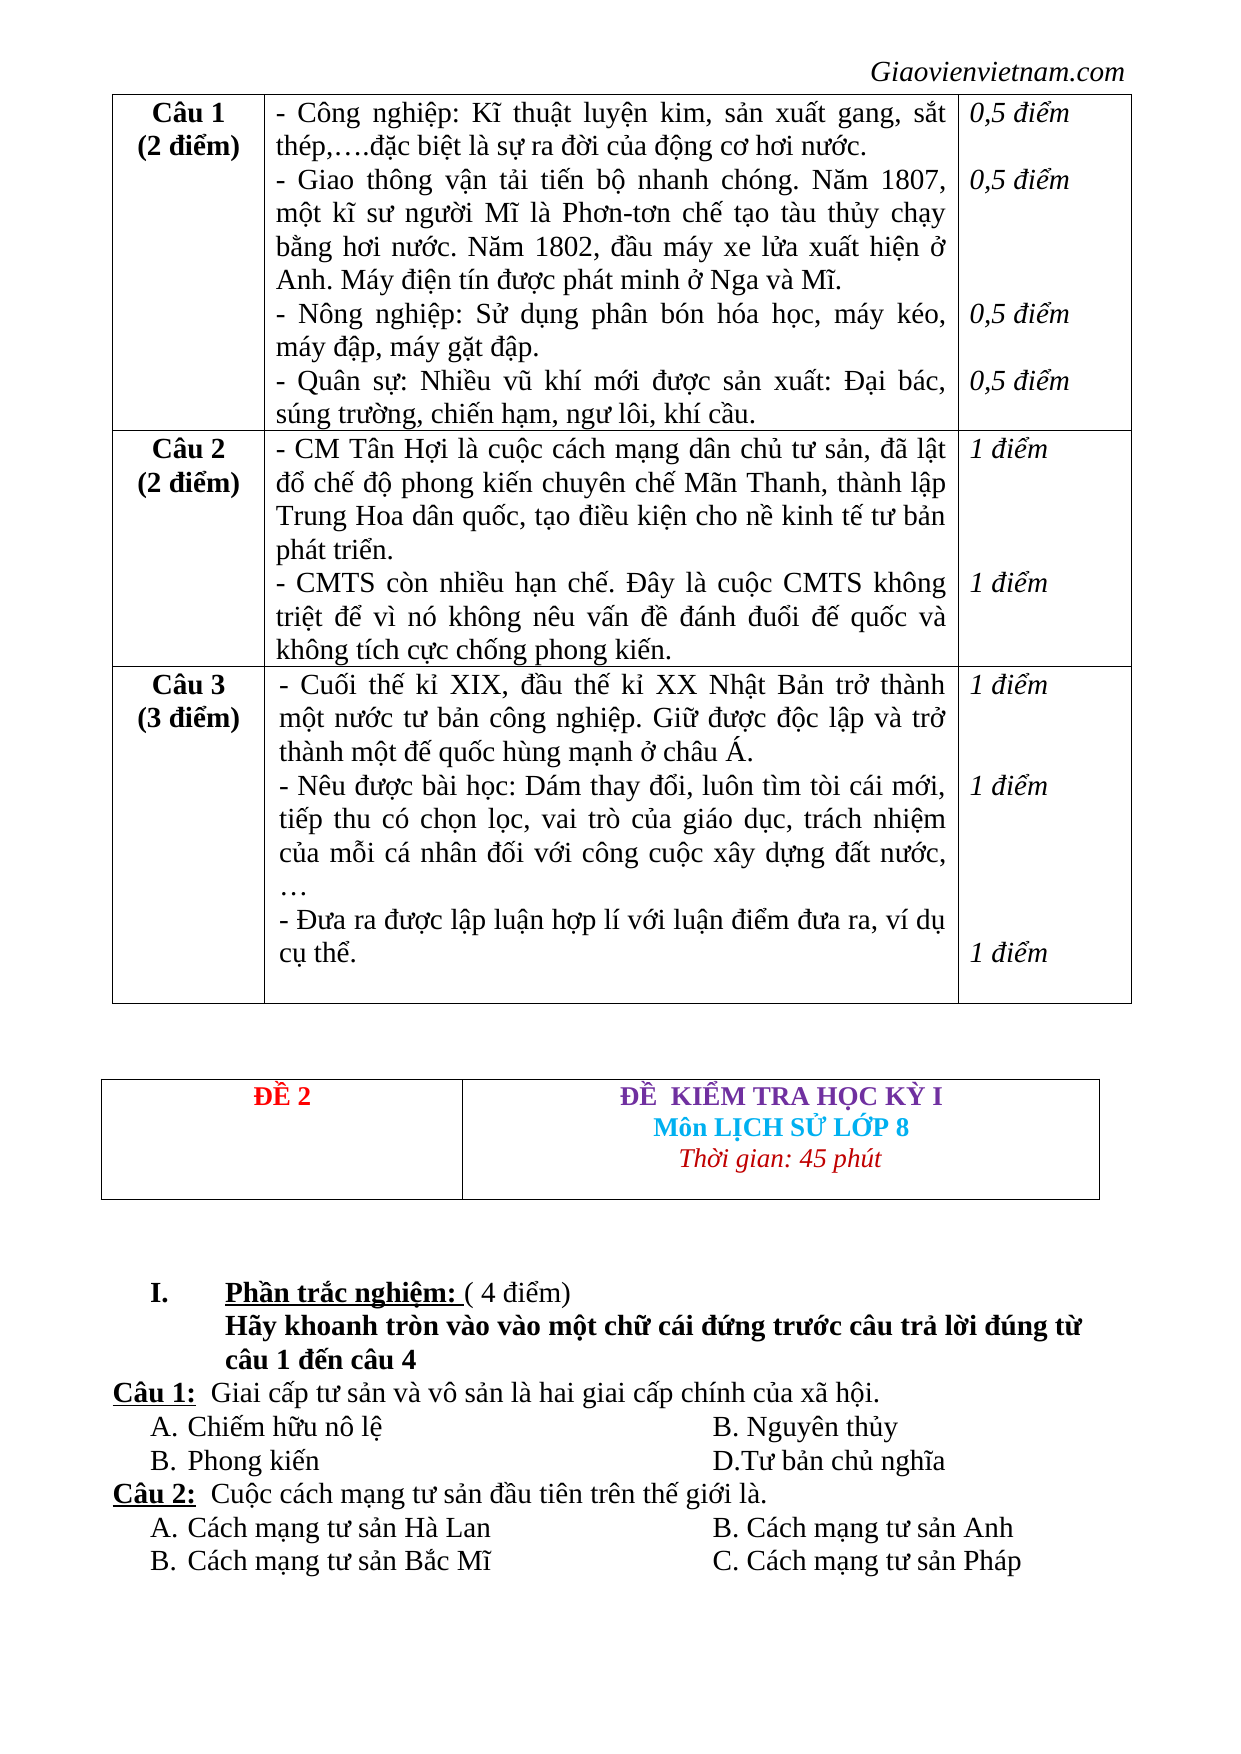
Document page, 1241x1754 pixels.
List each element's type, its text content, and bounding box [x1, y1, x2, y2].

text Câu 1: Giai cấp tư sản và vô sản là hai giai cấp chính của xã hội. [112, 1376, 1128, 1409]
text I. Phần trắc nghiệm: ( 4 điểm) [150, 1275, 1128, 1308]
table_cell - Cuối thế kỉ XIX, đầu thế kỉ XX Nhật Bản trở thành một nước tư bản công nghiệp. Giữ được độc lập và trở thành một đế quốc hùng mạnh ở châu Á. - Nêu được bài học: Dám thay đổi, luôn tìm tòi cái mới, tiếp thu có chọn lọc, vai trò của giáo dục, trách nhiệm của mỗi cá nhân đối với công cuộc xây dựng đất nước,… - Đưa ra được lập luận hợp lí với luận điểm đưa ra, ví dụ cụ thể. [265, 667, 958, 1002]
table_header ĐỀ KIỂM TRA HỌC KỲ I Môn LỊCH SỬ LỚP 8 Thời gian: 45 phút [463, 1080, 1099, 1199]
text Câu 2: Cuộc cách mạng tư sản đầu tiên trên thế giới là. [112, 1476, 1128, 1510]
text B. Cách mạng tư sản Bắc Mĩ C. Cách mạng tư sản Pháp [150, 1543, 1128, 1577]
table_cell 0,5 điểm 0,5 điểm 0,5 điểm 0,5 điểm [959, 95, 1131, 430]
table_cell - CM Tân Hợi là cuộc cách mạng dân chủ tư sản, đã lật đổ chế độ phong kiến chuyên chế Mãn Thanh, thành lập Trung Hoa dân quốc, tạo điều kiện cho nề kinh tế tư bản phát triển. - CMTS còn nhiều hạn chế. Đây là cuộc CMTS không triệt để vì nó không nêu vấn đề đánh đuổi đế quốc và không tích cực chống phong kiến. [265, 431, 958, 666]
text A. Chiếm hữu nô lệ B. Nguyên thủy [150, 1409, 1128, 1443]
table_cell Câu 2 (2 điểm) [113, 431, 264, 666]
list Hãy khoanh tròn vào vào một chữ cái đứng trước câu trả lời đúng từ câu 1 đến câu 4 [225, 1308, 1128, 1376]
table_cell Câu 3 (3 điểm) [113, 667, 264, 1002]
table_cell - Công nghiệp: Kĩ thuật luyện kim, sản xuất gang, sắt thép,….đặc biệt là sự ra đời của động cơ hơi nước. - Giao thông vận tải tiến bộ nhanh chóng. Năm 1807, một kĩ sư người Mĩ là Phơn-tơn chế tạo tàu thủy chạy bằng hơi nước. Năm 1802, đầu máy xe lửa xuất hiện ở Anh. Máy điện tín được phát minh ở Nga và Mĩ. - Nông nghiệp: Sử dụng phân bón hóa học, máy kéo, máy đập, máy gặt đập. - Quân sự: Nhiều vũ khí mới được sản xuất: Đại bác, súng trường, chiến hạm, ngư lôi, khí cầu. [265, 95, 958, 430]
text B. Phong kiến D.Tư bản chủ nghĩa [150, 1443, 1128, 1476]
table_cell 1 điểm 1 điểm 1 điểm [959, 667, 1131, 1002]
table_header ĐỀ 2 [102, 1080, 462, 1199]
table_cell Câu 1 (2 điểm) [113, 95, 264, 430]
table_cell 1 điểm 1 điểm [959, 431, 1131, 666]
text A. Cách mạng tư sản Hà Lan B. Cách mạng tư sản Anh [150, 1510, 1128, 1543]
